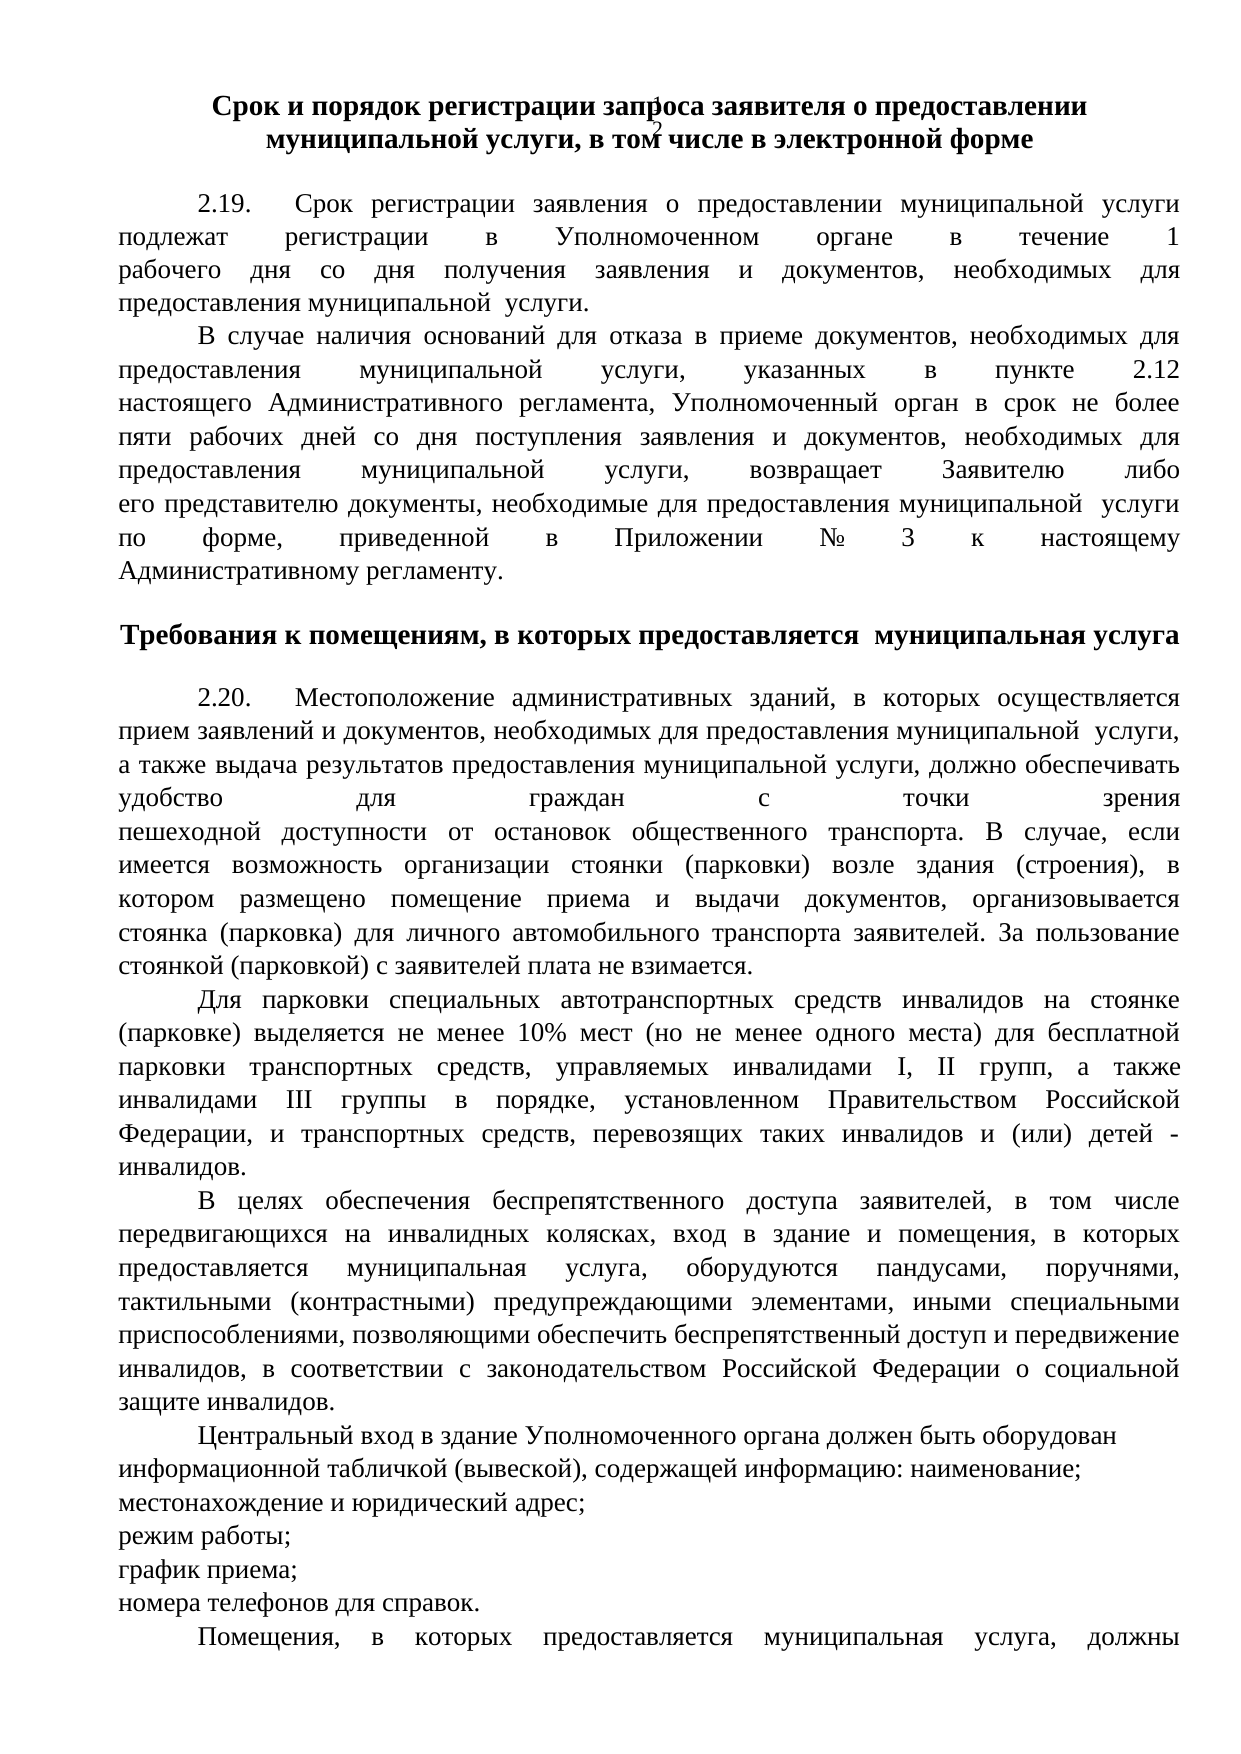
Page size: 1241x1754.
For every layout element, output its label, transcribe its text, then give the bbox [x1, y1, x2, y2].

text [118, 1618, 1181, 1652]
text В целях обеспечения беспрепятственного доступа заявителей, в том числе передвигающихся на инвалидных колясках, вход в здание и помещения, в которых предоставляется муниципальная услуга, оборудуются пандусами, поручнями, тактильными (контрастными) предупреждающими элементами, иными специальными приспособлениями, позволяющими обеспечить беспрепятственный доступ и передвижение инвалидов, в соответствии с законодательством Российской Федерации о социальной защите инвалидов. [118, 1182, 1181, 1417]
text Для парковки специальных автотранспортных средств инвалидов на стоянке (парковке) выделяется не менее 10% мест (но не менее одного места) для бесплатной парковки транспортных средств, управляемых инвалидами I, II групп, а также инвалидами III группы в порядке, установленном Правительством Российской Федерации, и транспортных средств, перевозящих таких инвалидов и (или) детей - инвалидов. [118, 981, 1181, 1182]
text Срок и порядок регистрации запроса заявителя о предоставлении муниципальной услуги, в том числе в электронной форме [118, 89, 1181, 155]
list Местоположение административных зданий, в которых осуществляется прием заявлений и документов, необходимых для предоставления муниципальной услуги, а также выдача результатов предоставления муниципальной услуги, должно обеспечивать удобство для граждан с точки зрения пешеходной доступности от остановок общественного транспорта. В случае, если имеется возможность организации стоянки (парковки) возле здания (строения), в котором размещено помещение приема и выдачи документов, организовывается стоянка (парковка) для личного автомобильного транспорта заявителей. За пользование стоянкой (парковкой) с заявителей плата не взимается. [118, 679, 1181, 981]
text номера телефонов для справок. [118, 1585, 1181, 1618]
list Срок регистрации заявления о предоставлении муниципальной услуги подлежат регистрации в Уполномоченном органе в течение 1 рабочего дня со дня получения заявления и документов, необходимых для предоставления муниципальной услуги. [118, 186, 1181, 318]
text Центральный вход в здание Уполномоченного органа должен быть оборудован информационной табличкой (вывеской), содержащей информацию: наименование; местонахождение и юридический адрес; режим работы; график приема; [118, 1417, 1181, 1585]
text В случае наличия оснований для отказа в приеме документов, необходимых для предоставления муниципальной услуги, указанных в пункте 2.12 настоящего Административного регламента, Уполномоченный орган в срок не более пяти рабочих дней со дня поступления заявления и документов, необходимых для предоставления муниципальной услуги, возвращает Заявителю либо его представителю документы, необходимые для предоставления муниципальной услуги по форме, приведенной в Приложении № 3 к настоящему Административному регламенту. [118, 318, 1181, 586]
text Требования к помещениям, в которых предоставляется муниципальная услуга [118, 621, 1181, 650]
